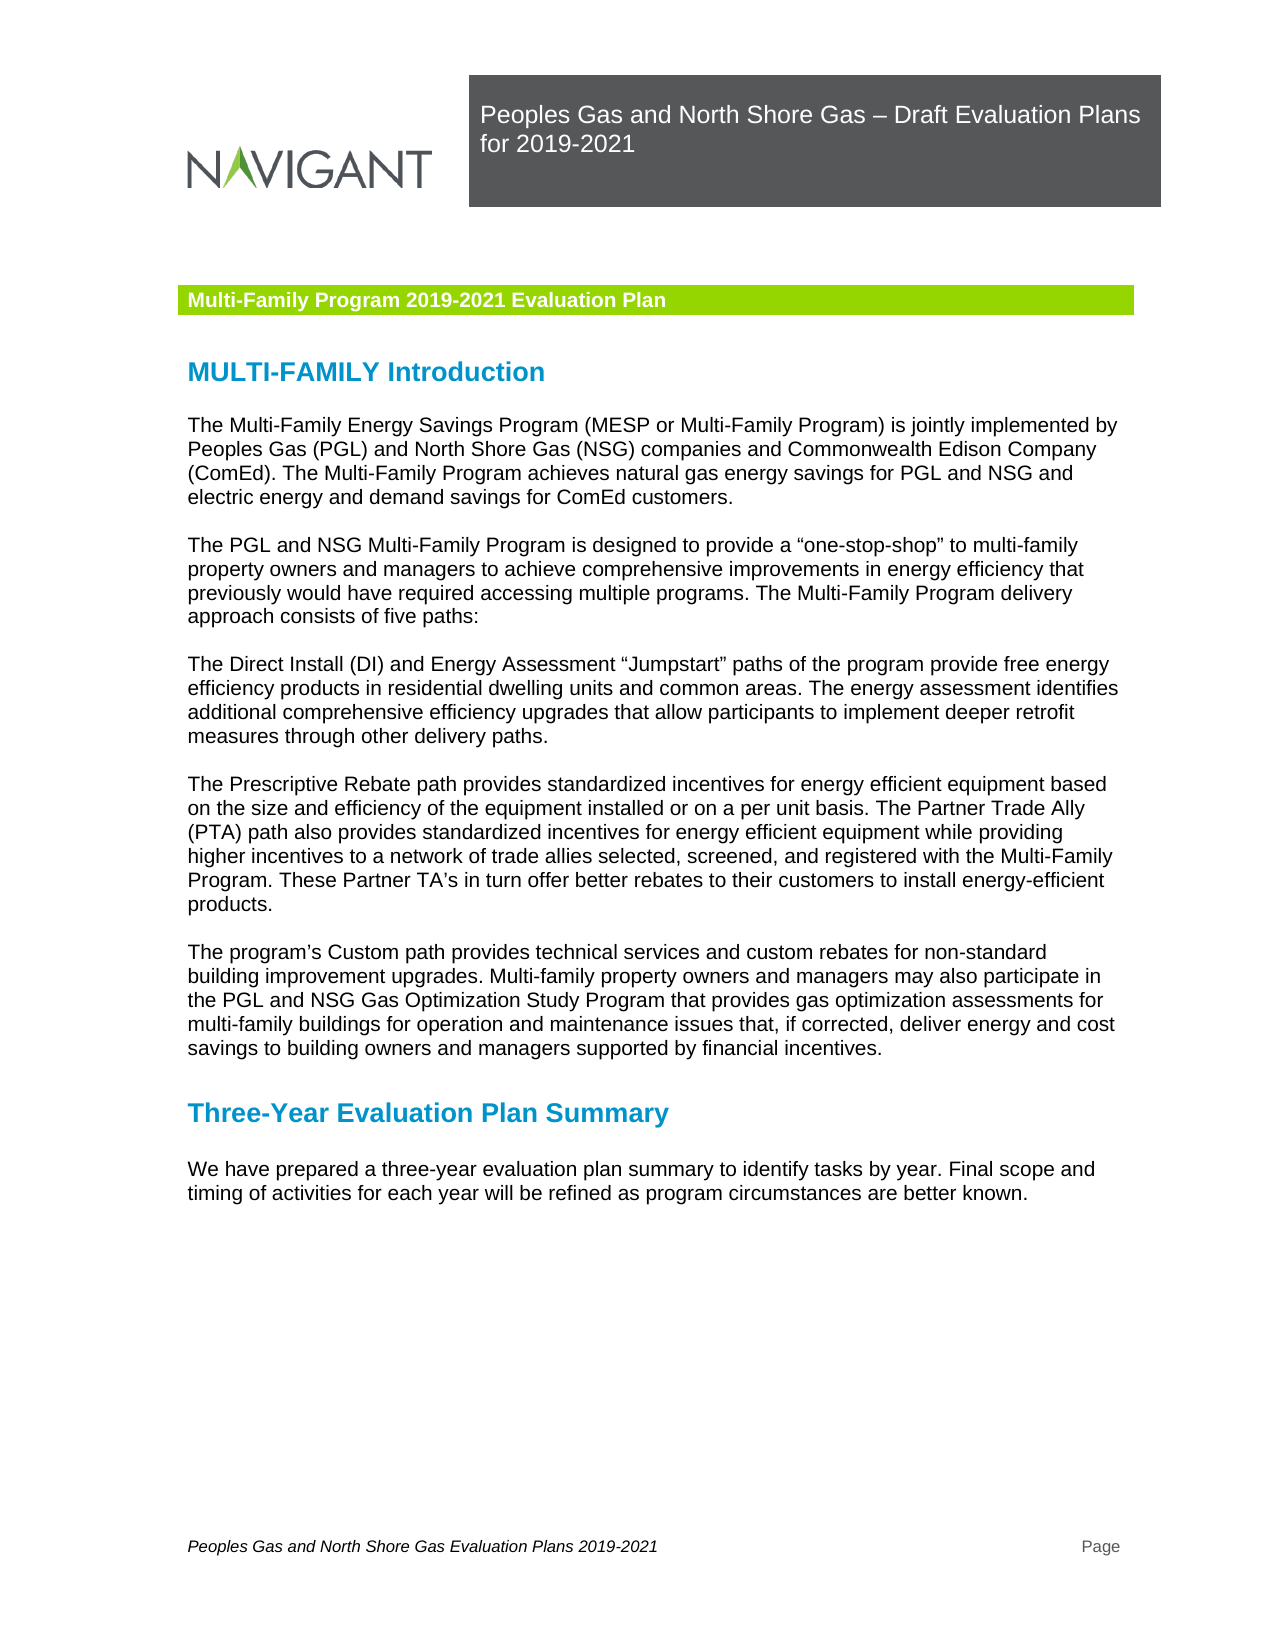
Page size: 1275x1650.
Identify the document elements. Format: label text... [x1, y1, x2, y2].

text The program’s Custom path provides technical services and custom rebates for non-standard building improvement upgrades. Multi-family property owners and managers may also participate in the PGL and NSG Gas Optimization Study Program that provides gas optimization assessments for multi-family buildings for operation and maintenance issues that, if corrected, deliver energy and cost savings to building owners and managers supported by financial incentives. [187, 940, 1125, 1059]
text Three-Year Evaluation Plan Summary [187, 1097, 1125, 1128]
subtitle MULTI-FAMILY Introduction [187, 356, 1125, 388]
text The Multi-Family Energy Savings Program (MESP or Multi-Family Program) is jointly implemented by Peoples Gas (PGL) and North Shore Gas (NSG) companies and Commonwealth Edison Company (ComEd). The Multi-Family Program achieves natural gas energy savings for PGL and NSG and electric energy and demand savings for ComEd customers. [187, 413, 1125, 508]
text The Prescriptive Rebate path provides standardized incentives for energy efficient equipment based on the size and efficiency of the equipment installed or on a per unit basis. The Partner Trade Ally (PTA) path also provides standardized incentives for energy efficient equipment while providing higher incentives to a network of trade allies selected, screened, and registered with the Multi-Family Program. These Partner TA’s in turn offer better rebates to their customers to install energy-efficient products. [187, 772, 1125, 916]
subtitle Multi-Family Program 2019-2021 Evaluation Plan [179, 286, 1133, 314]
text The PGL and NSG Multi-Family Program is designed to provide a “one-stop-shop” to multi-family property owners and managers to achieve comprehensive improvements in energy efficiency that previously would have required accessing multiple programs. The Multi-Family Program delivery approach consists of five paths: [187, 532, 1125, 628]
text The Direct Install (DI) and Energy Assessment “Jumpstart” paths of the program provide free energy efficiency products in residential dwelling units and common areas. The energy assessment identifies additional comprehensive efficiency upgrades that allow participants to implement deeper retrofit measures through other delivery paths. [187, 652, 1125, 748]
text We have prepared a three-year evaluation plan summary to identify tasks by year. Final scope and timing of activities for each year will be refined as program circumstances are better known. [187, 1156, 1125, 1204]
